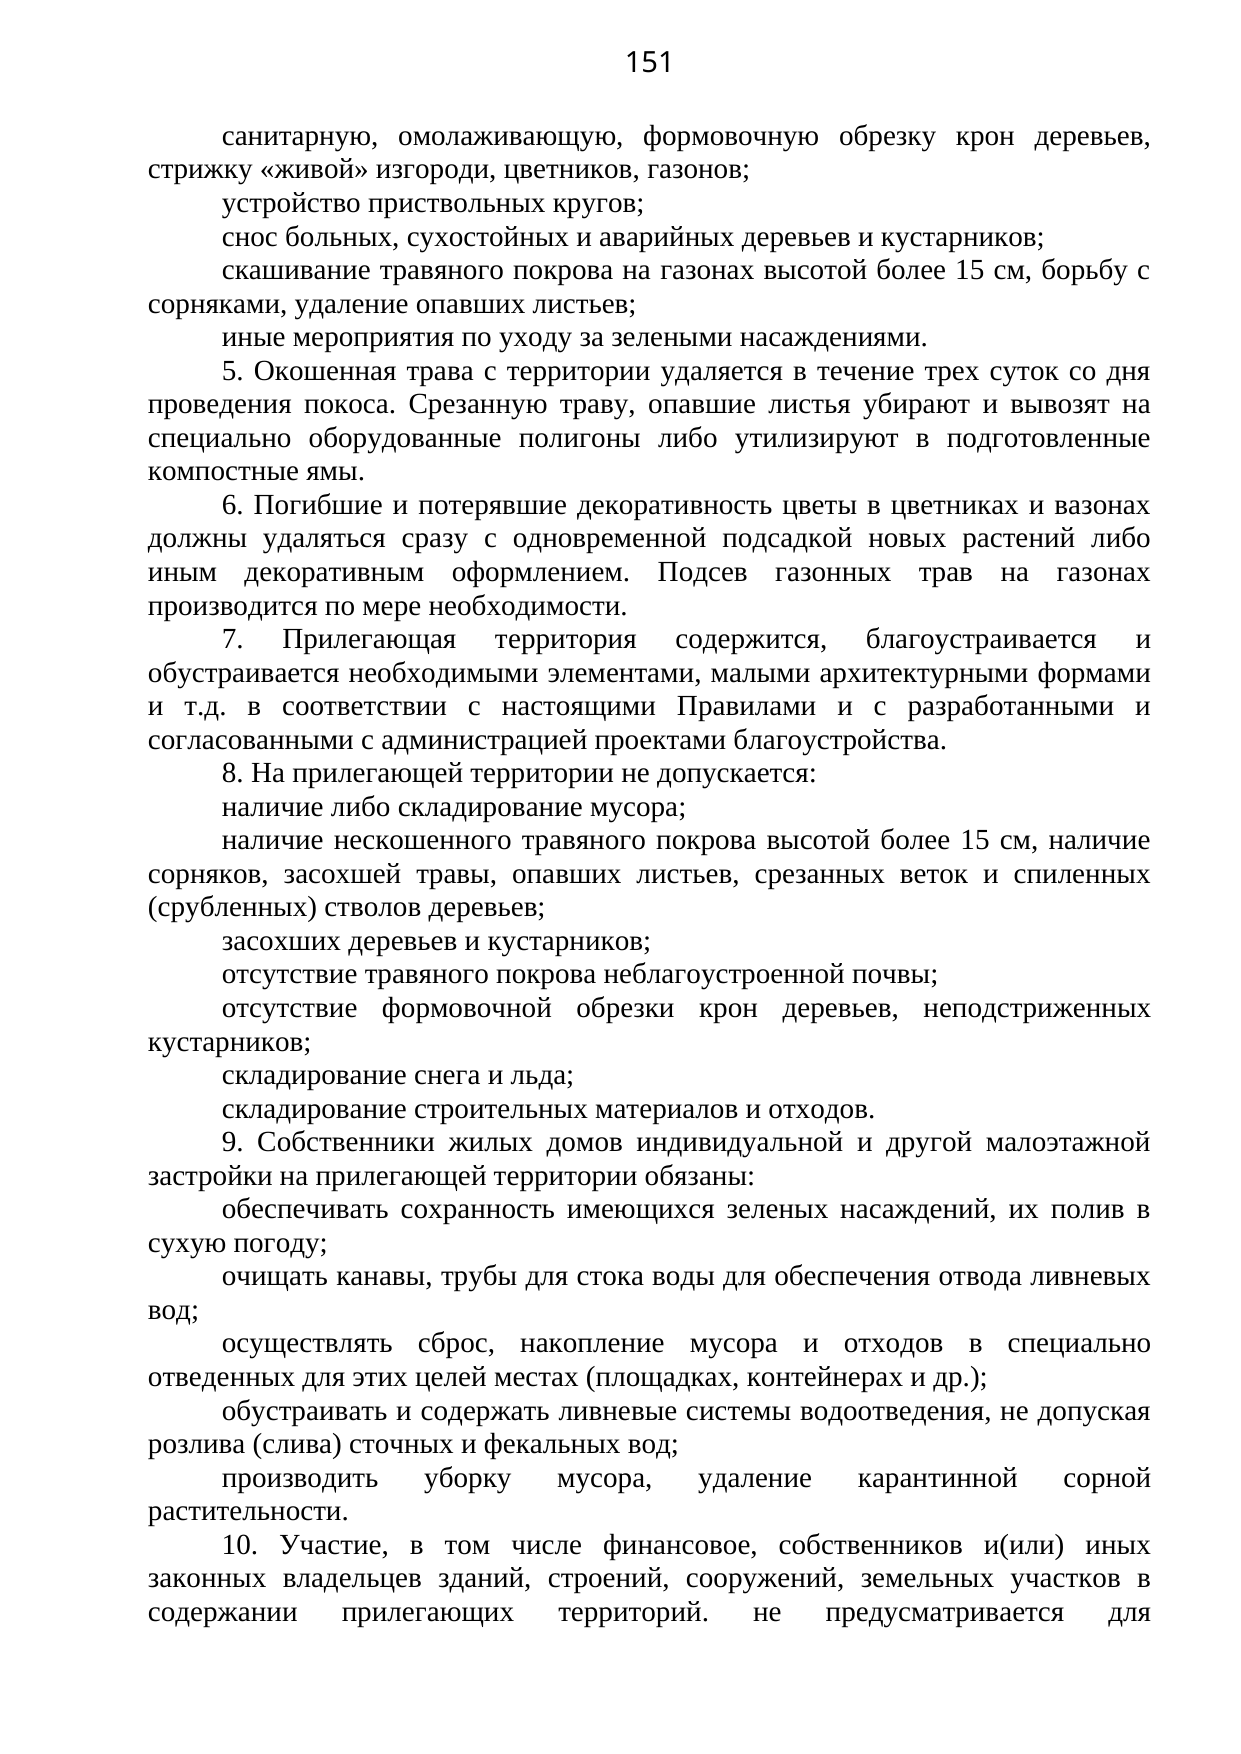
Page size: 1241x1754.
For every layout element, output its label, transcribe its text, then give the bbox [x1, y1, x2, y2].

text отсутствие формовочной обрезки крон деревьев, неподстриженных кустарников; [148, 990, 1152, 1057]
text складирование строительных материалов и отходов. [148, 1091, 1152, 1124]
text скашивание травяного покрова на газонах высотой более 15 см, борьбу с сорняками, удаление опавших листьев; [148, 252, 1152, 319]
text наличие либо складирование мусора; [148, 789, 1152, 822]
text 8. На прилегающей территории не допускается: [148, 755, 1152, 789]
text производить уборку мусора, удаление карантинной сорной растительности. [148, 1460, 1152, 1527]
text иные мероприятия по уходу за зелеными насаждениями. [148, 319, 1152, 353]
text устройство приствольных кругов; [148, 185, 1152, 219]
text наличие нескошенного травяного покрова высотой более 15 см, наличие сорняков, засохшей травы, опавших листьев, срезанных веток и спиленных (срубленных) стволов деревьев; [148, 822, 1152, 923]
text обустраивать и содержать ливневые системы водоотведения, не допуская розлива (слива) сточных и фекальных вод; [148, 1393, 1152, 1460]
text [148, 1527, 1152, 1627]
text 6. Погибшие и потерявшие декоративность цветы в цветниках и вазонах должны удаляться сразу с одновременной подсадкой новых растений либо иным декоративным оформлением. Подсев газонных трав на газонах производится по мере необходимости. [148, 487, 1152, 621]
text снос больных, сухостойных и аварийных деревьев и кустарников; [148, 219, 1152, 252]
text 9. Собственники жилых домов индивидуальной и другой малоэтажной застройки на прилегающей территории обязаны: [148, 1124, 1152, 1191]
text осуществлять сброс, накопление мусора и отходов в специально отведенных для этих целей местах (площадках, контейнерах и др.); [148, 1326, 1152, 1393]
text обеспечивать сохранность имеющихся зеленых насаждений, их полив в сухую погоду; [148, 1191, 1152, 1258]
text засохших деревьев и кустарников; [148, 923, 1152, 957]
text санитарную, омолаживающую, формовочную обрезку крон деревьев, стрижку «живой» изгороди, цветников, газонов; [148, 118, 1152, 185]
text 7. Прилегающая территория содержится, благоустраивается и обустраивается необходимыми элементами, малыми архитектурными формами и т.д. в соответствии с настоящими Правилами и с разработанными и согласованными с администрацией проектами благоустройства. [148, 621, 1152, 755]
text складирование снега и льда; [148, 1057, 1152, 1091]
text очищать канавы, трубы для стока воды для обеспечения отвода ливневых вод; [148, 1258, 1152, 1326]
text 5. Окошенная трава с территории удаляется в течение трех суток со дня проведения покоса. Срезанную траву, опавшие листья убирают и вывозят на специально оборудованные полигоны либо утилизируют в подготовленные компостные ямы. [148, 353, 1152, 487]
text отсутствие травяного покрова неблагоустроенной почвы; [148, 957, 1152, 990]
